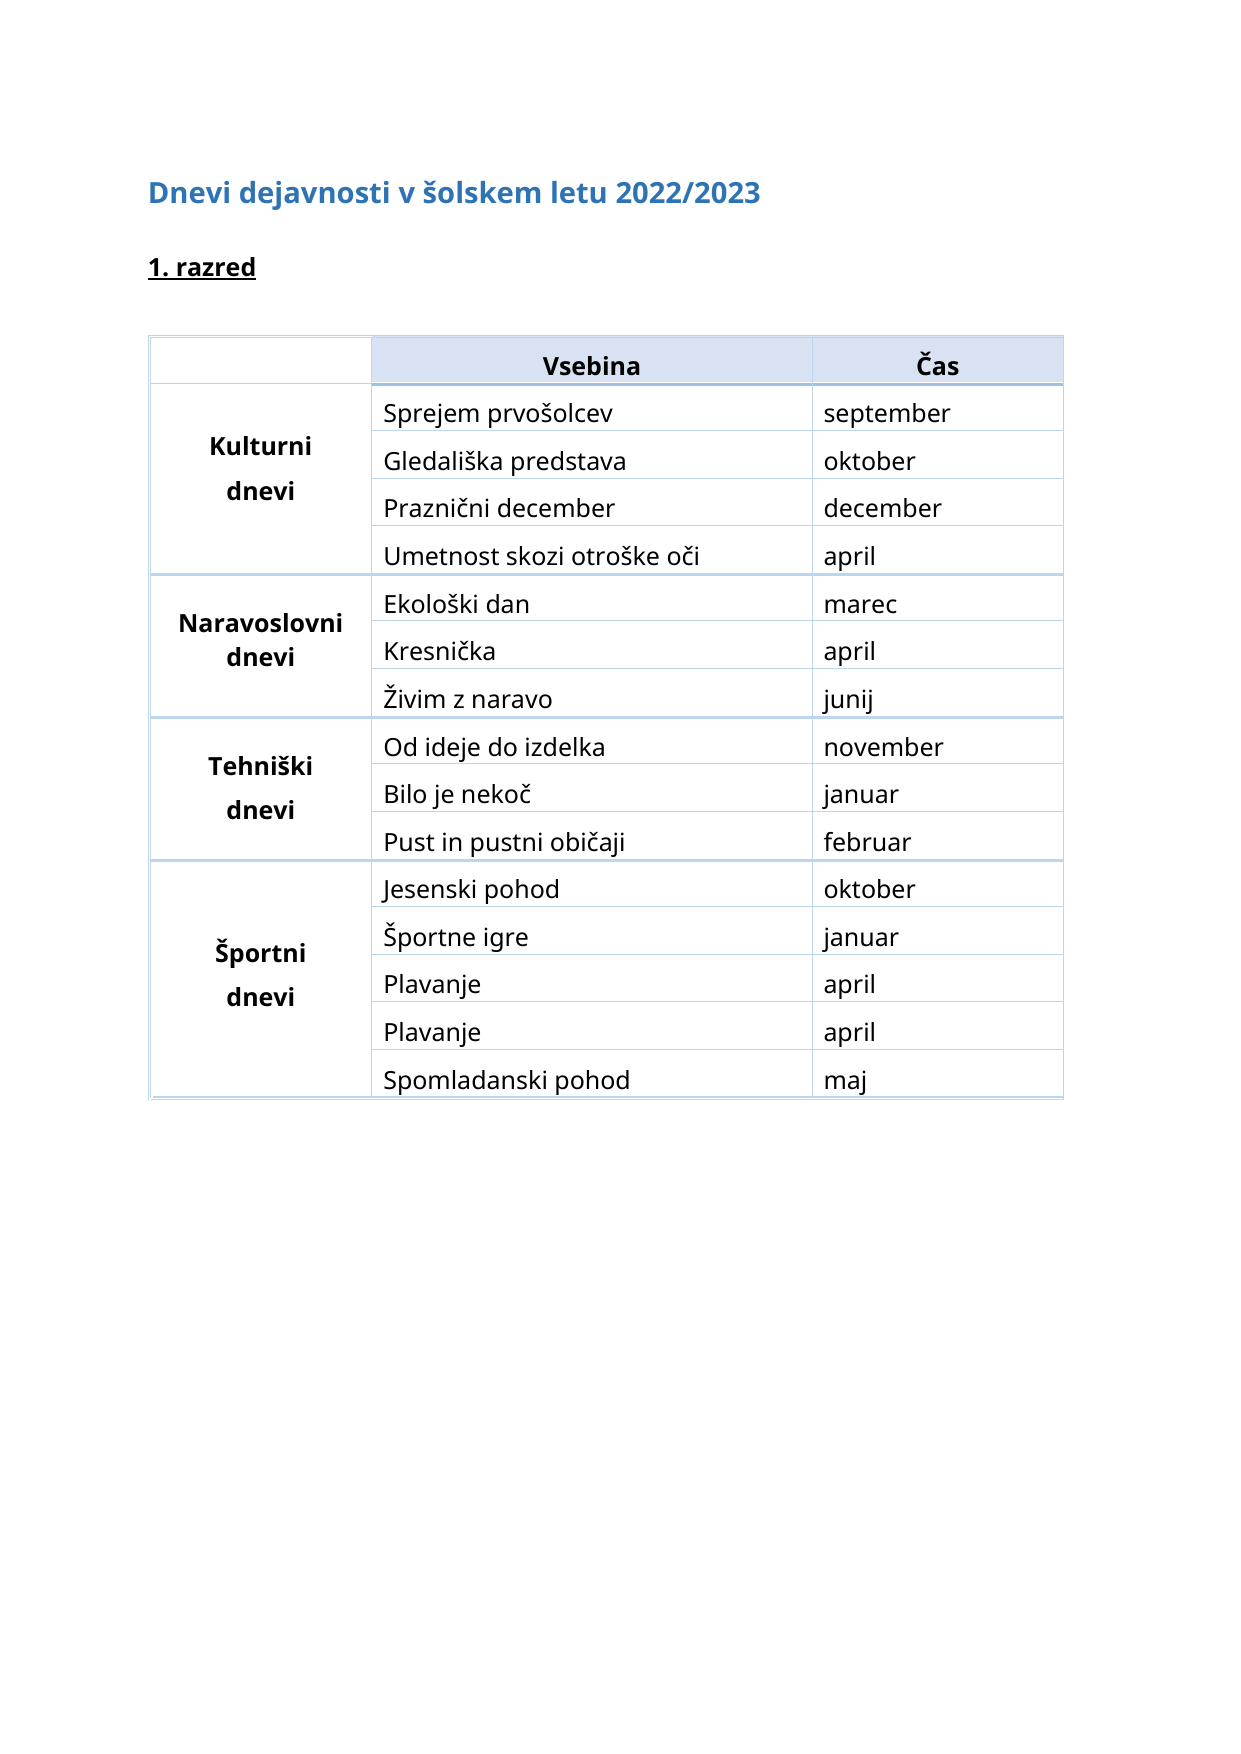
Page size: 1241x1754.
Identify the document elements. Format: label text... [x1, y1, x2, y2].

table_header [151, 338, 371, 382]
table_cell Gledališka predstava [372, 431, 812, 478]
table_cell Pust in pustni običaji [372, 812, 812, 858]
table_cell Ekološki dan [372, 576, 812, 620]
table_cell december [813, 479, 1063, 525]
table_cell Praznični december [372, 479, 812, 525]
table_cell Spomladanski pohod [372, 1050, 812, 1096]
table_cell Bilo je nekoč [372, 764, 812, 811]
table_cell Naravoslovni dnevi [151, 576, 371, 716]
table_cell marec [813, 576, 1063, 620]
text 1. razred [148, 249, 1093, 283]
table_cell Plavanje [372, 1002, 812, 1049]
table_cell Živim z naravo [372, 669, 812, 716]
table_cell Jesenski pohod [372, 862, 812, 906]
text Dnevi dejavnosti v šolskem letu 2022/2023 [148, 173, 1093, 212]
table_cell junij [813, 669, 1063, 716]
table_cell januar [813, 907, 1063, 954]
table_cell Športne igre [372, 907, 812, 954]
table_cell Umetnost skozi otroške oči [372, 526, 812, 573]
table_cell Plavanje [372, 955, 812, 1001]
table_header Čas [813, 338, 1063, 382]
table_cell januar [813, 764, 1063, 811]
table_cell oktober [813, 862, 1063, 906]
table_cell februar [813, 812, 1063, 858]
table_header Vsebina [372, 338, 812, 382]
table_cell Športni dnevi [151, 862, 371, 1096]
table_cell maj [813, 1050, 1063, 1096]
table_cell Kulturni dnevi [151, 384, 371, 573]
table_cell april [813, 526, 1063, 573]
table_cell april [813, 621, 1063, 668]
table_cell Tehniški dnevi [151, 719, 371, 858]
table_cell Sprejem prvošolcev [372, 386, 812, 430]
table_cell november [813, 719, 1063, 763]
table_cell april [813, 1002, 1063, 1049]
table_cell oktober [813, 431, 1063, 478]
table_cell Od ideje do izdelka [372, 719, 812, 763]
table_cell Kresnička [372, 621, 812, 668]
table_cell april [813, 955, 1063, 1001]
table_cell september [813, 386, 1063, 430]
